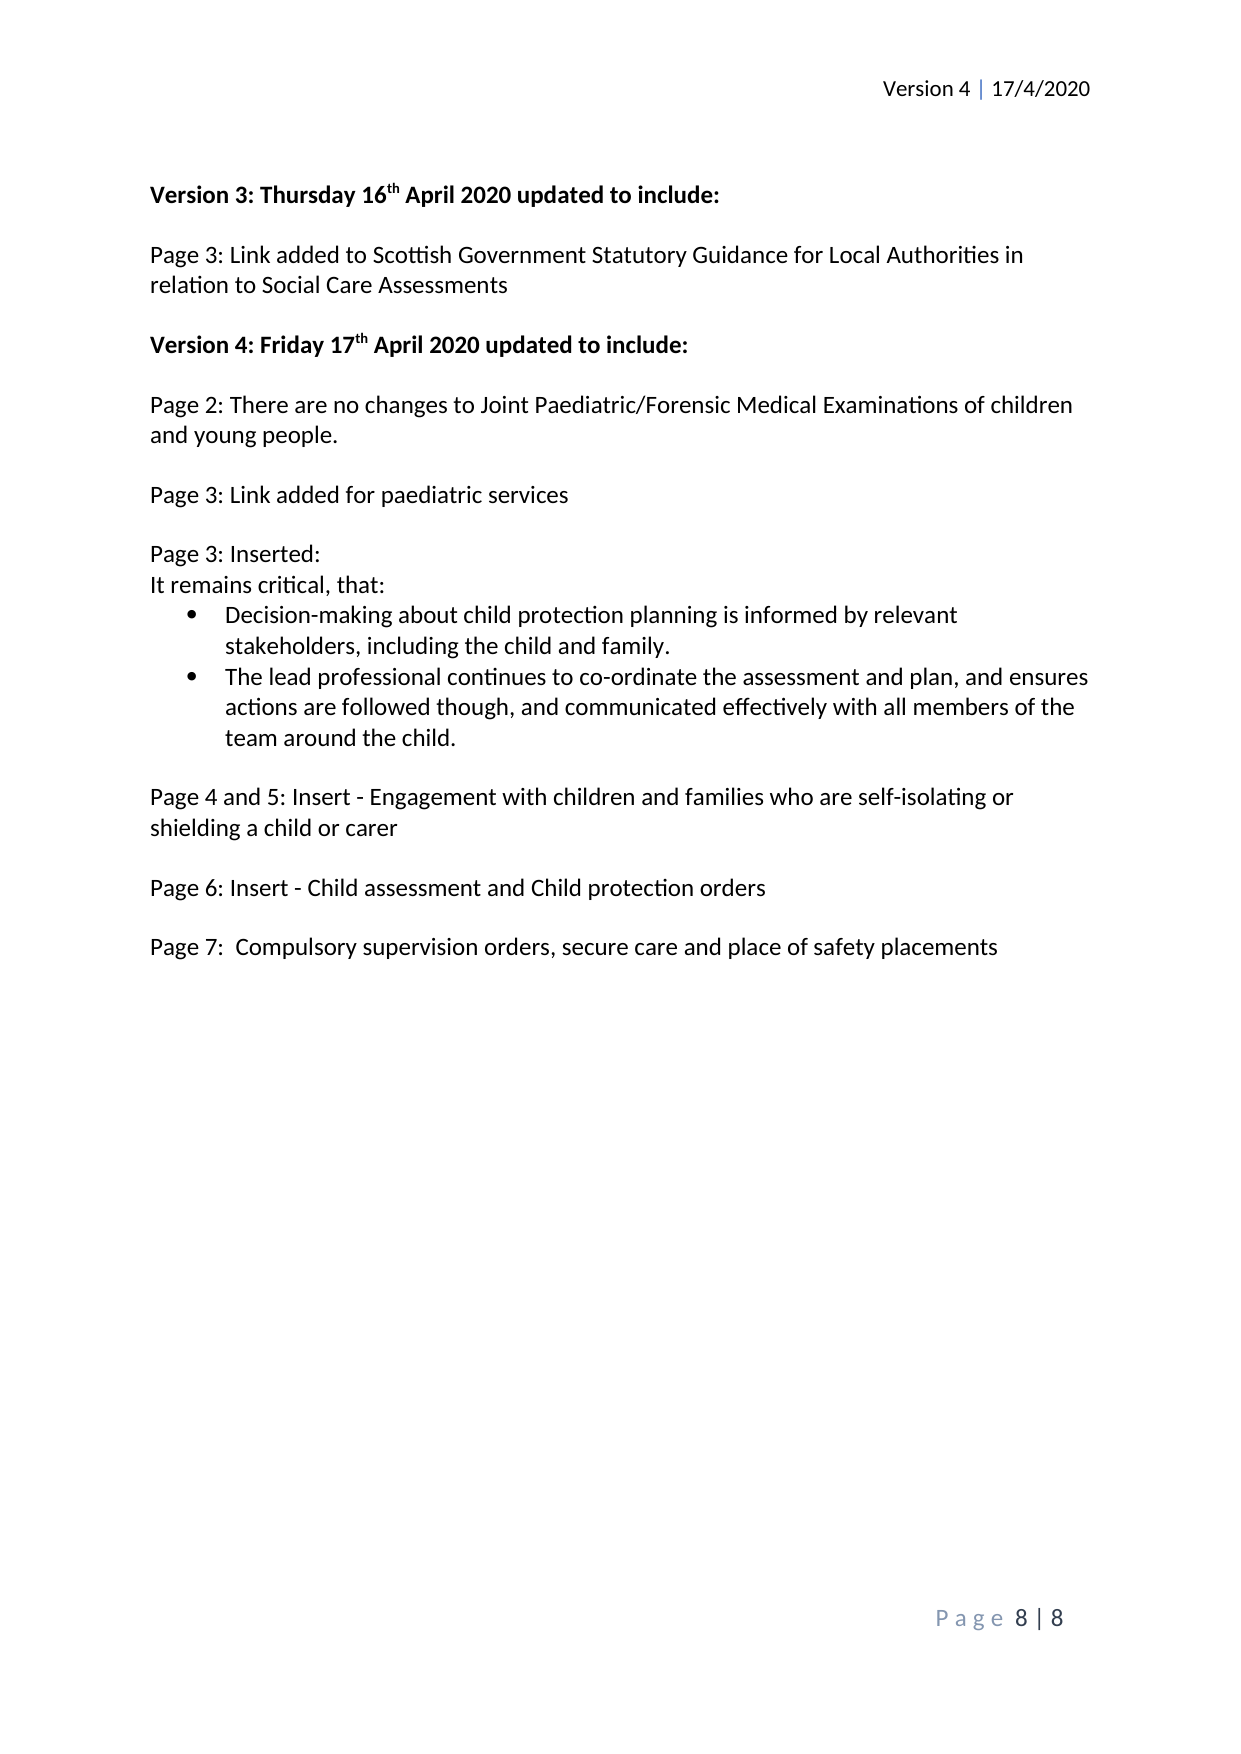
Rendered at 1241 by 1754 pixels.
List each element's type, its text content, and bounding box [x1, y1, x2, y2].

text Page 3: Link added for paediatric services [150, 479, 1090, 509]
text Page 3: Link added to Scottish Government Statutory Guidance for Local Authorities in relation to Social Care Assessments [150, 239, 1090, 300]
text Version 4: Friday 17th April 2020 updated to include: [150, 329, 1090, 359]
list The lead professional continues to co-ordinate the assessment and plan, and ensures actions are followed though, and communicated effectively with all members of the team around the child. [187, 661, 1090, 752]
text It remains critical, that: [150, 569, 1090, 600]
list Decision-making about child protection planning is informed by relevant stakeholders, including the child and family. [187, 600, 1090, 661]
text Page 2: There are no changes to Joint Paediatric/Forensic Medical Examinations of children and young people. [150, 389, 1090, 450]
text Version 3: Thursday 16th April 2020 updated to include: [150, 179, 1090, 210]
text Page 7: Compulsory supervision orders, secure care and place of safety placements [150, 931, 1090, 962]
text Page 6: Insert - Child assessment and Child protection orders [150, 872, 1090, 902]
text Page 4 and 5: Insert - Engagement with children and families who are self-isolating or shielding a child or carer [150, 781, 1090, 842]
text Page 3: Inserted: [150, 539, 1090, 569]
